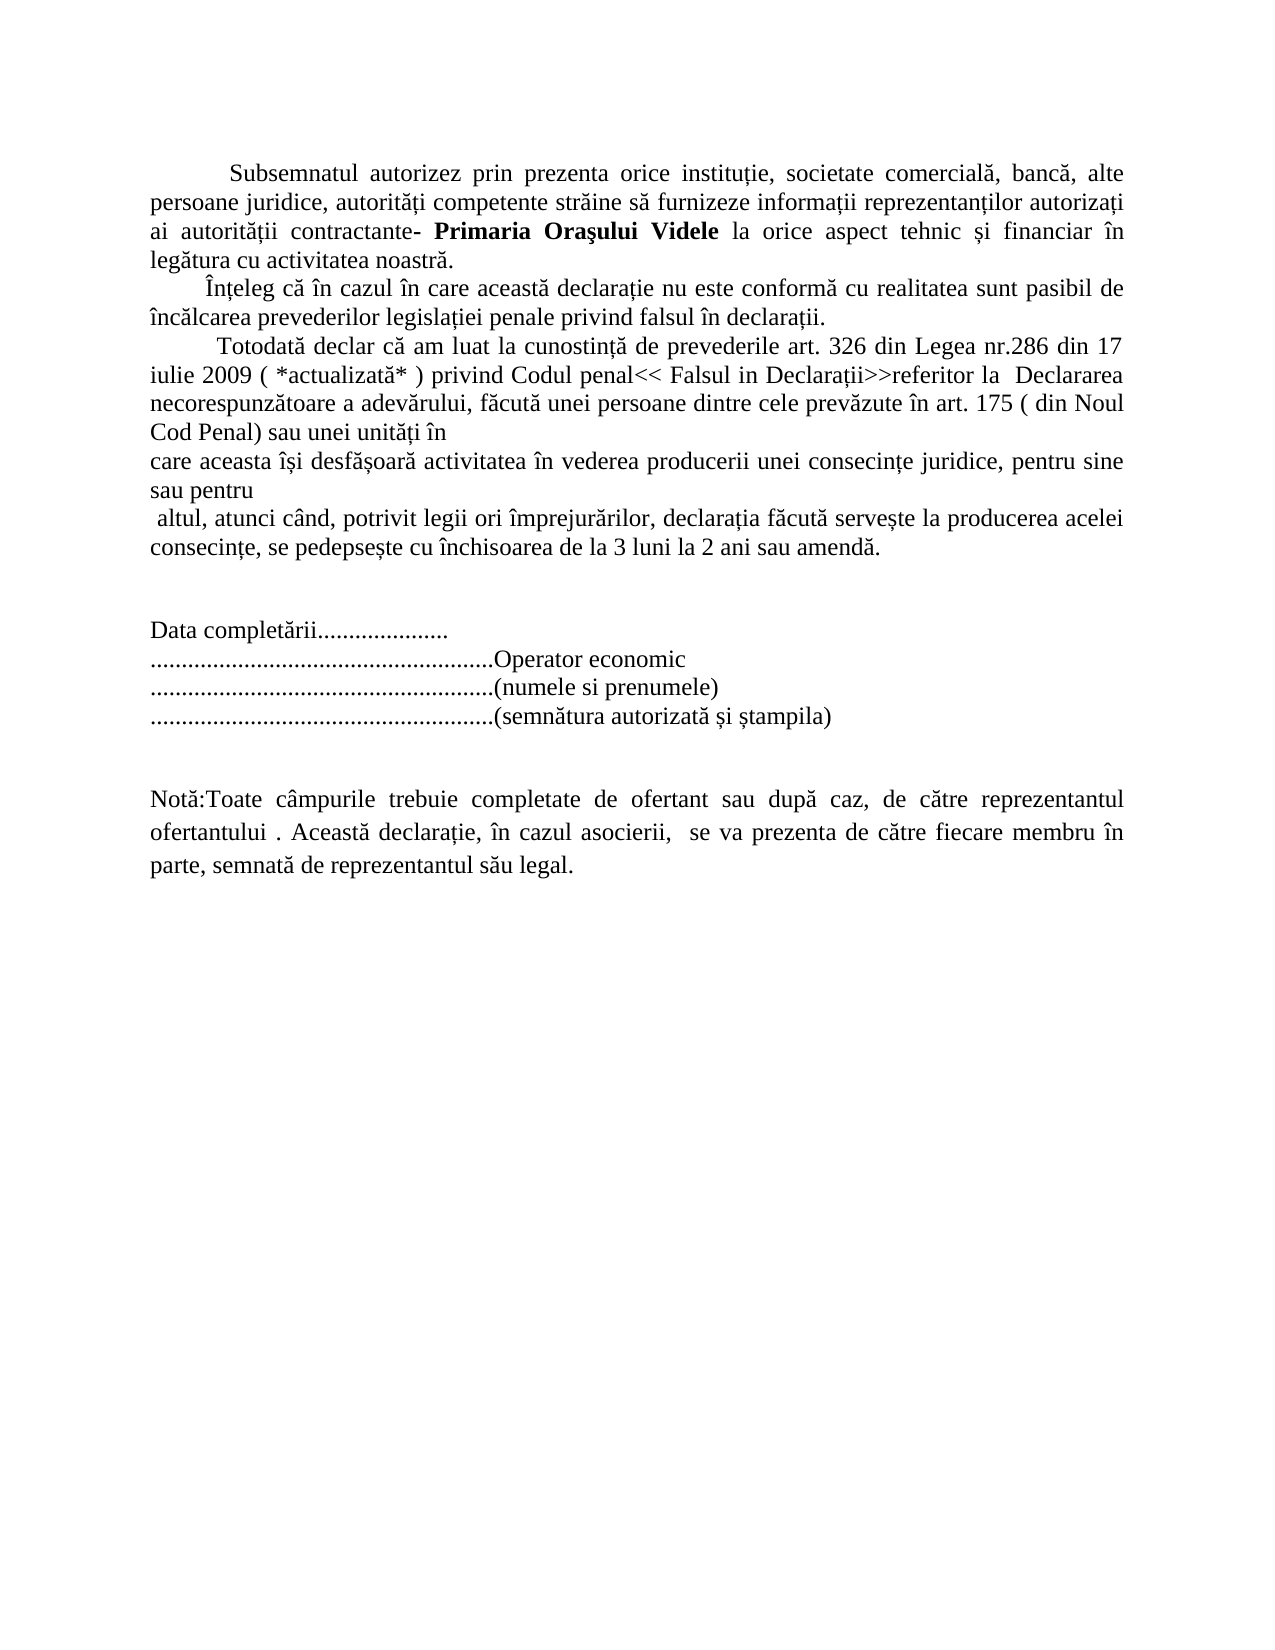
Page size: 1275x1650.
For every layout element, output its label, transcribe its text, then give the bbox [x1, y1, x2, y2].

text Subsemnatul autorizez prin prezenta orice instituție, societate comercială, bancă, alte persoane juridice, autorități competente străine să furnizeze informații reprezentanților autorizați ai autorității contractante- Primaria Oraşului Videle la orice aspect tehnic și financiar în legătura cu activitatea noastră. [150, 158, 1125, 273]
text Notă:Toate câmpurile trebuie completate de ofertant sau după caz, de către reprezentantul ofertantului . Această declarație, în cazul asocierii, se va prezenta de către fiecare membru în parte, semnată de reprezentantul său legal. [150, 784, 1125, 878]
text care aceasta își desfășoară activitatea în vederea producerii unei consecințe juridice, pentru sine sau pentru [150, 446, 1125, 503]
text Data completării..................... [150, 615, 1125, 644]
text .......................................................Operator economic [150, 644, 1125, 672]
text .......................................................(numele si prenumele) [150, 672, 1125, 701]
text Totodată declar că am luat la cunostință de prevederile art. 326 din Legea nr.286 din 17 iulie 2009 ( *actualizată* ) privind Codul penal<< Falsul in Declarații>>referitor la Declararea necorespunzătoare a adevărului, făcută unei persoane dintre cele prevăzute în art. 175 ( din Noul Cod Penal) sau unei unități în [150, 331, 1125, 446]
text Înțeleg că în cazul în care această declarație nu este conformă cu realitatea sunt pasibil de încălcarea prevederilor legislației penale privind falsul în declarații. [150, 273, 1125, 331]
text .......................................................(semnătura autorizată și ștampila) [150, 701, 1125, 730]
text altul, atunci când, potrivit legii ori împrejurărilor, declarația făcută servește la producerea acelei consecințe, se pedepsește cu închisoarea de la 3 luni la 2 ani sau amendă. [150, 503, 1125, 561]
